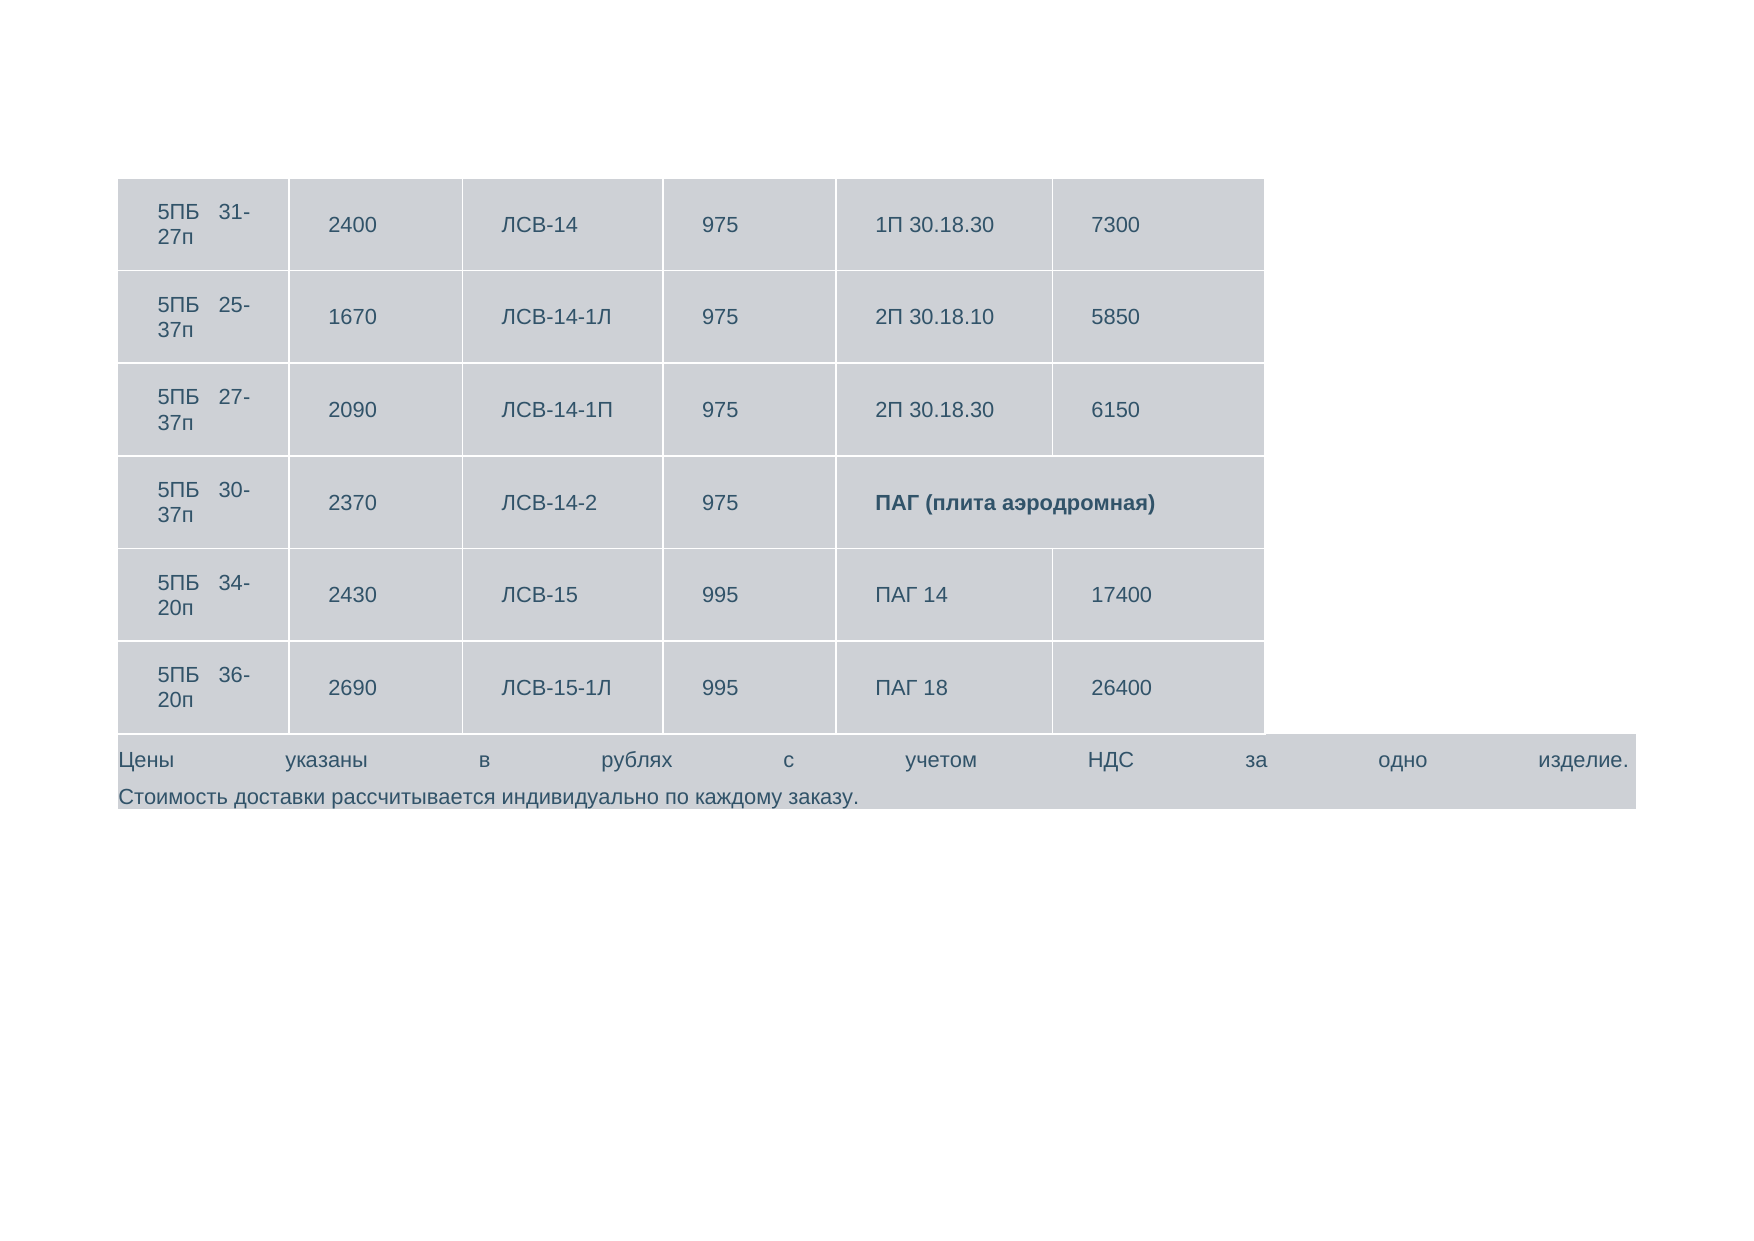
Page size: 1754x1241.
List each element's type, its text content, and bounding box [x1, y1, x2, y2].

table_cell 2090 [290, 364, 462, 455]
table_cell 995 [664, 549, 835, 640]
table_cell ЛСВ-14-1П [463, 364, 662, 455]
table_cell 2П 30.18.30 [837, 364, 1052, 455]
table_cell 2690 [290, 642, 462, 733]
table_cell 5850 [1053, 271, 1264, 362]
table_cell ЛСВ-14-2 [463, 457, 662, 548]
table_cell 6150 [1053, 364, 1264, 455]
table_cell 5ПБ 36-20п [118, 642, 288, 733]
table_cell 1670 [290, 271, 462, 362]
table_cell 2П 30.18.10 [837, 271, 1052, 362]
table_cell 2370 [290, 457, 462, 548]
table_cell ПАГ (плита аэродромная) [837, 457, 1264, 548]
table_cell 2400 [290, 179, 462, 270]
table_cell 5ПБ 27-37п [118, 364, 288, 455]
table_cell 5ПБ 30-37п [118, 457, 288, 548]
table_cell 7300 [1053, 179, 1264, 270]
table_cell ЛСВ-14 [463, 179, 662, 270]
table_cell 1П 30.18.30 [837, 179, 1052, 270]
table_cell ПАГ 18 [837, 642, 1052, 733]
table_cell ЛСВ-14-1Л [463, 271, 662, 362]
table_cell 995 [664, 642, 835, 733]
table_cell 17400 [1053, 549, 1264, 640]
table_cell 975 [664, 271, 835, 362]
table_cell ПАГ 14 [837, 549, 1052, 640]
table_cell 975 [664, 457, 835, 548]
table_cell 5ПБ 25-37п [118, 271, 288, 362]
table_cell 975 [664, 364, 835, 455]
table_cell 975 [664, 179, 835, 270]
table_cell ЛСВ-15 [463, 549, 662, 640]
table_cell 2430 [290, 549, 462, 640]
text Цены указаны в рублях с учетом НДС за одно изделие. Стоимость доставки рассчитывается индивидуально по каждому заказу. [118, 734, 1636, 809]
table_cell 5ПБ 31-27п [118, 179, 288, 270]
table_cell ЛСВ-15-1Л [463, 642, 662, 733]
table_cell 5ПБ 34-20п [118, 549, 288, 640]
table_cell 26400 [1053, 642, 1264, 733]
